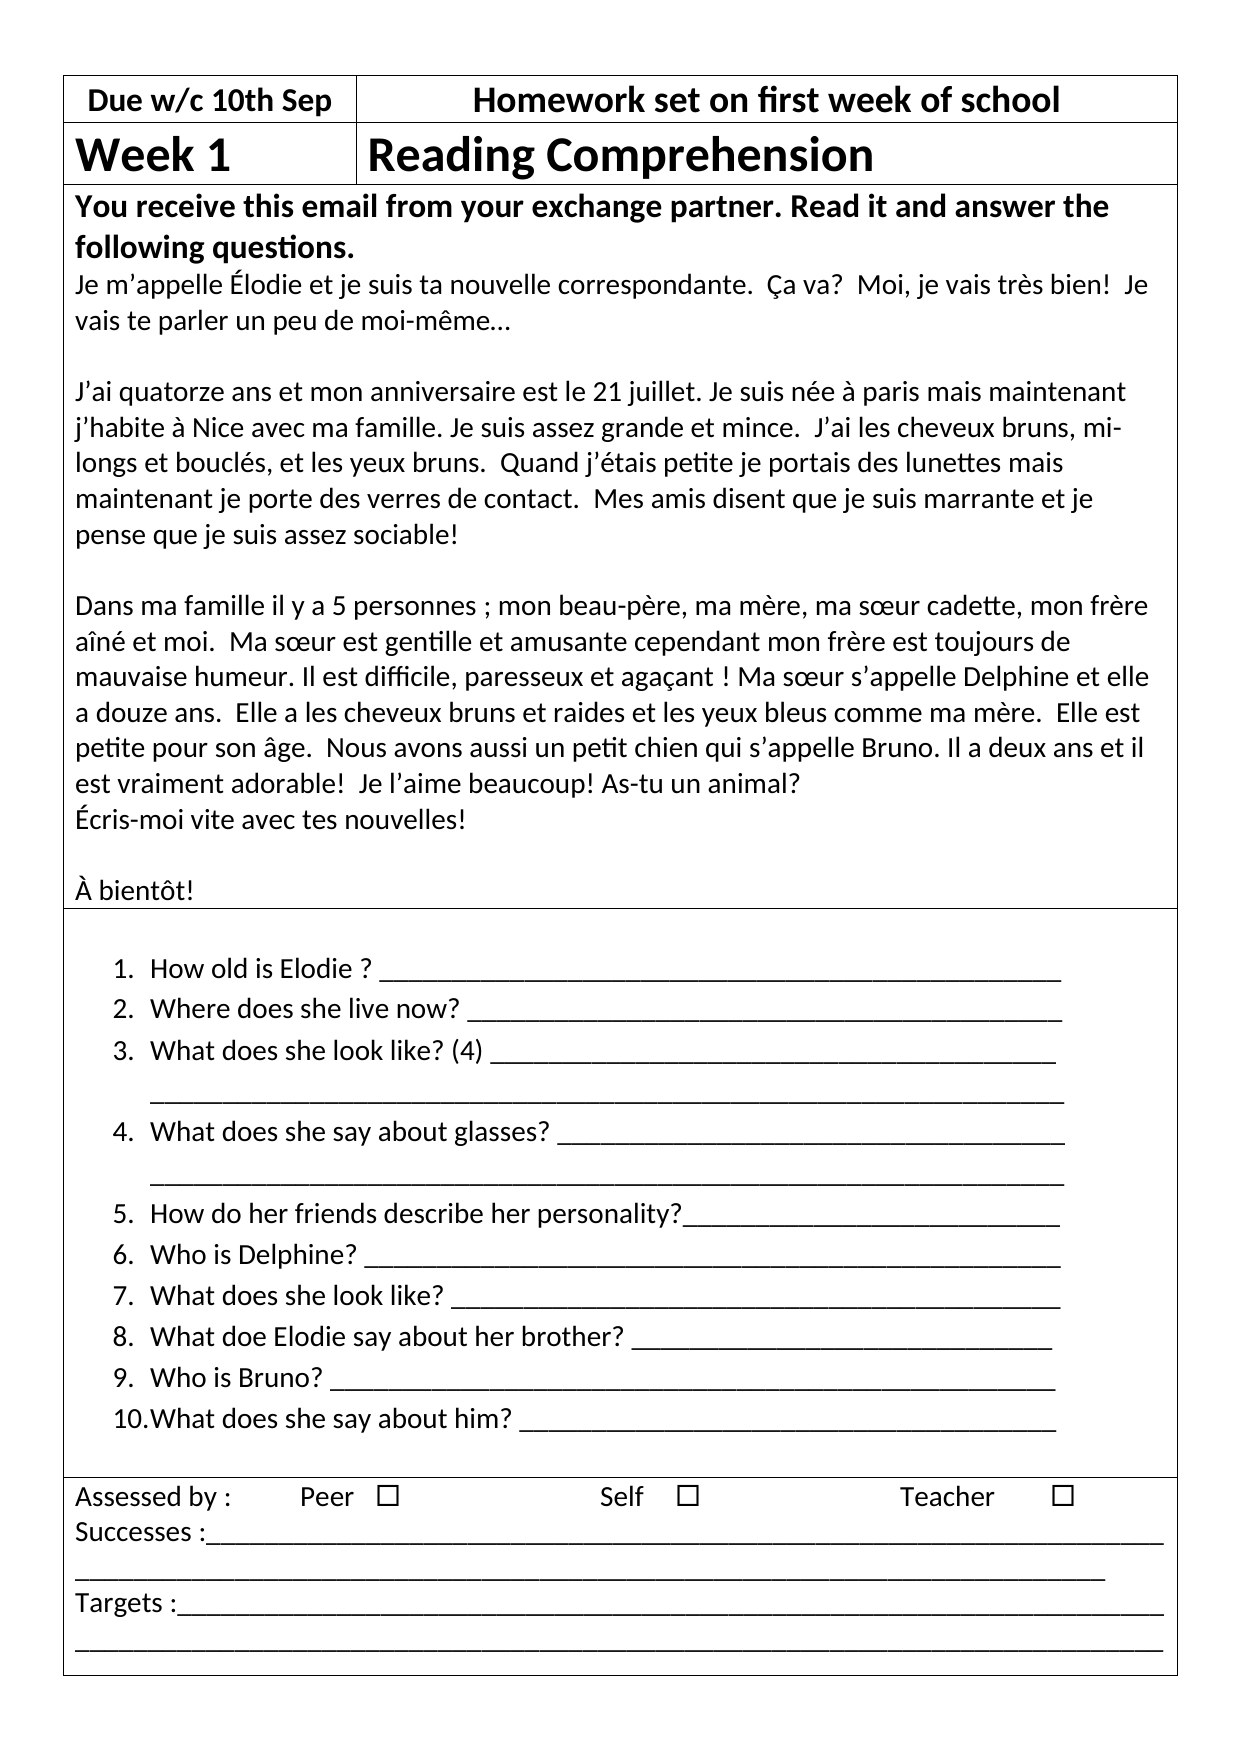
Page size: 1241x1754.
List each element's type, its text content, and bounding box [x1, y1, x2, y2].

table_cell Homework set on first week of school [357, 76, 1177, 122]
table_cell You receive this email from your exchange partner. Read it and answer the following questions. Je m’appelle Élodie et je suis ta nouvelle correspondante. Ça va? Moi, je vais très bien! Je vais te parler un peu de moi-même… J’ai quatorze ans et mon anniversaire est le 21 juillet. Je suis née à paris mais maintenant j’habite à Nice avec ma famille. Je suis assez grande et mince. J’ai les cheveux bruns, mi- longs et bouclés, et les yeux bruns. Quand j’étais petite je portais des lunettes mais maintenant je porte des verres de contact. Mes amis disent que je suis marrante et je pense que je suis assez sociable! Dans ma famille il y a 5 personnes ; mon beau-père, ma mère, ma sœur cadette, mon frère aîné et moi. Ma sœur est gentille et amusante cependant mon frère est toujours de mauvaise humeur. Il est difficile, paresseux et agaçant ! Ma sœur s’appelle Delphine et elle a douze ans. Elle a les cheveux bruns et raides et les yeux bleus comme ma mère. Elle est petite pour son âge. Nous avons aussi un petit chien qui s’appelle Bruno. Il a deux ans et il est vraiment adorable! Je l’aime beaucoup! As-tu un animal? Écris-moi vite avec tes nouvelles! À bientôt! [64, 185, 1177, 908]
table_cell Reading Comprehension [357, 123, 1177, 184]
table_cell Assessed by : Peer Self Teacher Successes :_________________________________________________________________________________________________________________________________________ Targets :_______________________________________________________________________________________________________________________________________________ [64, 1478, 1177, 1675]
table_cell Week 1 [64, 123, 356, 184]
table_cell Due w/c 10th Sep [64, 76, 356, 122]
table_cell How old is Elodie ? _______________________________________________ Where does she live now? _________________________________________ What does she look like? (4) _______________________________________ _______________________________________________________________ What does she say about glasses? ___________________________________ _______________________________________________________________ How do her friends describe her personality?__________________________ Who is Delphine? ________________________________________________ What does she look like? __________________________________________ What doe Elodie say about her brother? _____________________________ Who is Bruno? __________________________________________________ What does she say about him? _____________________________________ [64, 909, 1177, 1477]
